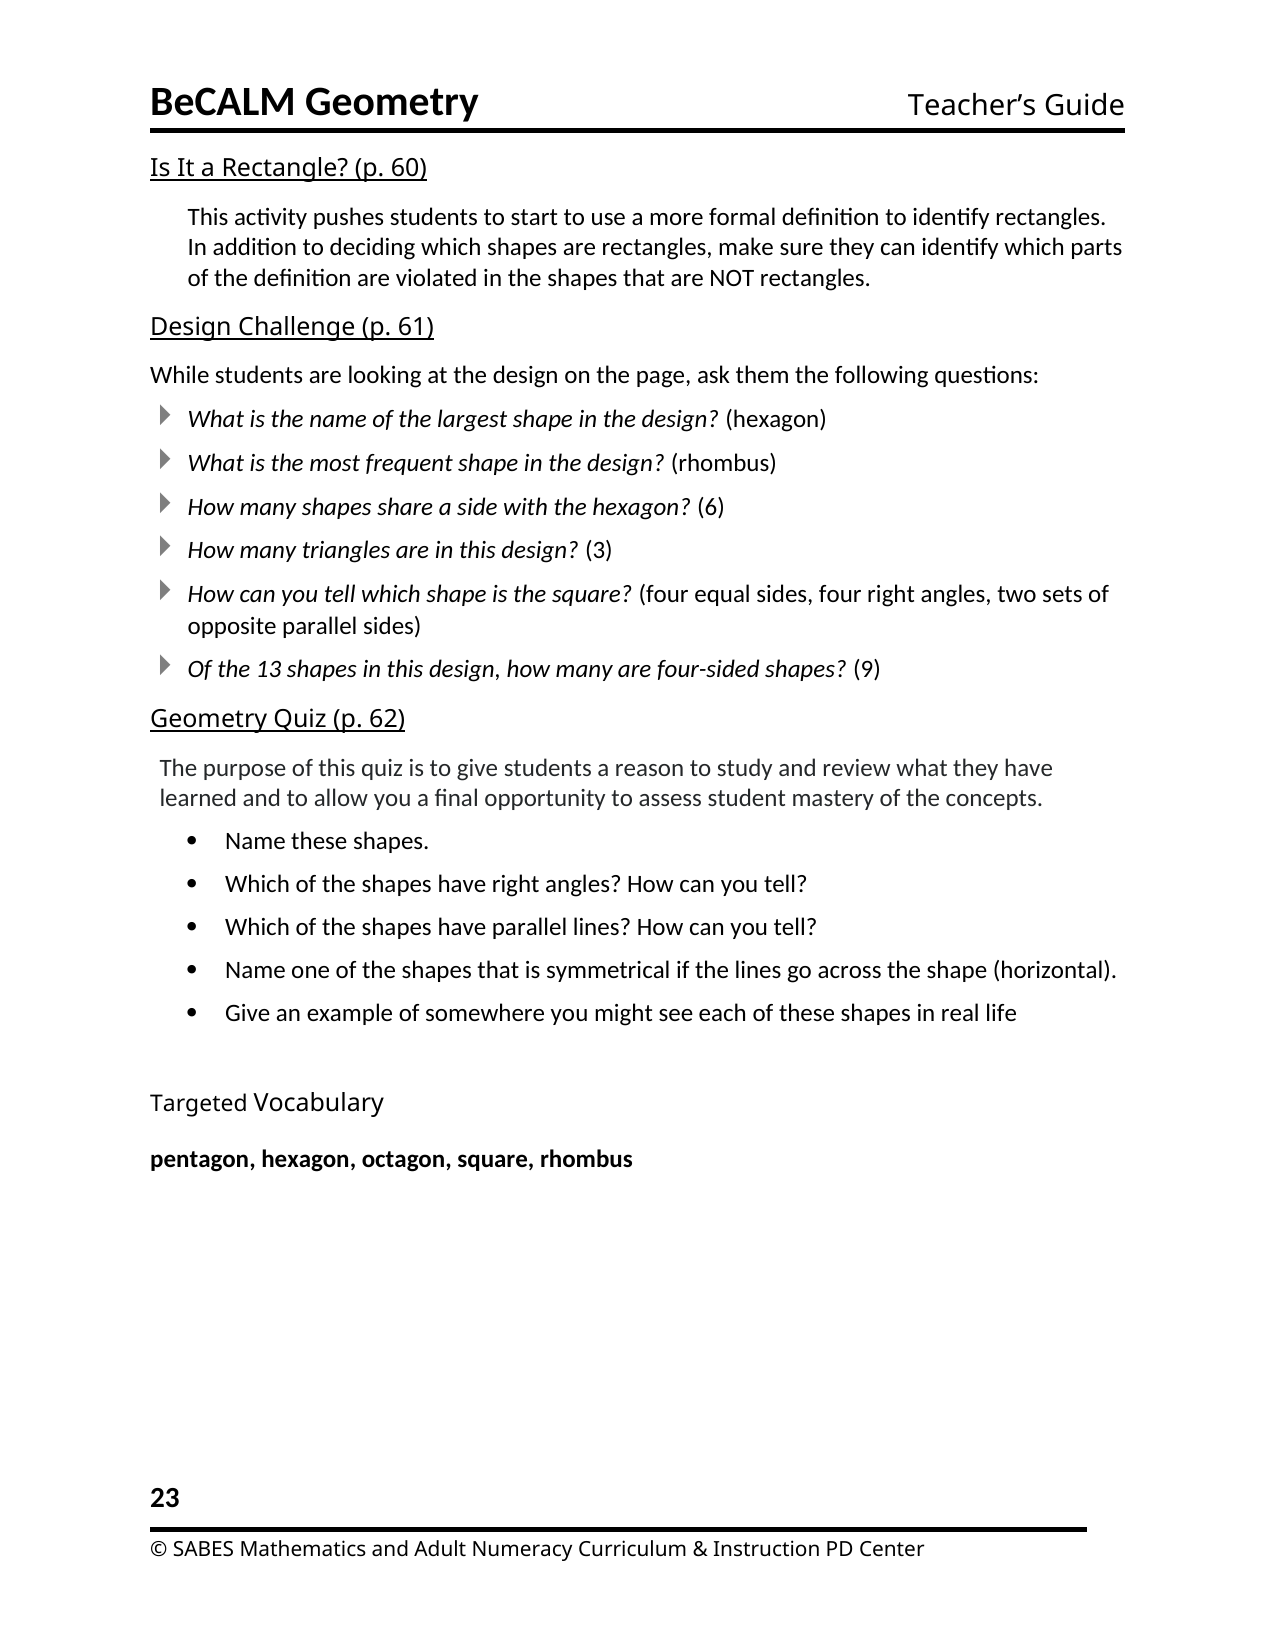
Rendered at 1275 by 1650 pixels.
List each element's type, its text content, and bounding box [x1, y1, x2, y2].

text What is the name of the largest shape in the design? (hexagon) [150, 403, 1125, 434]
list Which of the shapes have right angles? How can you tell? [187, 868, 1125, 899]
text How many shapes share a side with the hexagon? (6) [150, 491, 1125, 522]
text The purpose of this quiz is to give students a reason to study and review what they have learned and to allow you a final opportunity to assess student mastery of the concepts. [159, 752, 1125, 813]
subtitle Is It a Rectangle? (p. 60) [150, 150, 1125, 184]
subtitle Design Challenge (p. 61) [150, 309, 1125, 343]
list Name one of the shapes that is symmetrical if the lines go across the shape (horizontal). [187, 954, 1125, 985]
list Which of the shapes have parallel lines? How can you tell? [187, 911, 1125, 942]
text How can you tell which shape is the square? (four equal sides, four right angles, two sets of opposite parallel sides) [150, 578, 1125, 641]
text What is the most frequent shape in the design? (rhombus) [150, 447, 1125, 478]
text pentagon, hexagon, octagon, square, rhombus [150, 1143, 1125, 1174]
text Targeted Vocabulary [150, 1084, 1125, 1118]
list Give an example of somewhere you might see each of these shapes in real life [187, 997, 1125, 1028]
text How many triangles are in this design? (3) [150, 534, 1125, 566]
text While students are looking at the design on the page, ask them the following questions: [150, 360, 1125, 390]
subtitle Geometry Quiz (p. 62) [150, 701, 1125, 735]
text This activity pushes students to start to use a more formal definition to identify rectangles. In addition to deciding which shapes are rectangles, make sure they can identify which parts of the definition are violated in the shapes that are NOT rectangles. [187, 201, 1125, 292]
list Name these shapes. [187, 825, 1125, 856]
text Of the 13 shapes in this design, how many are four-sided shapes? (9) [150, 653, 1125, 684]
